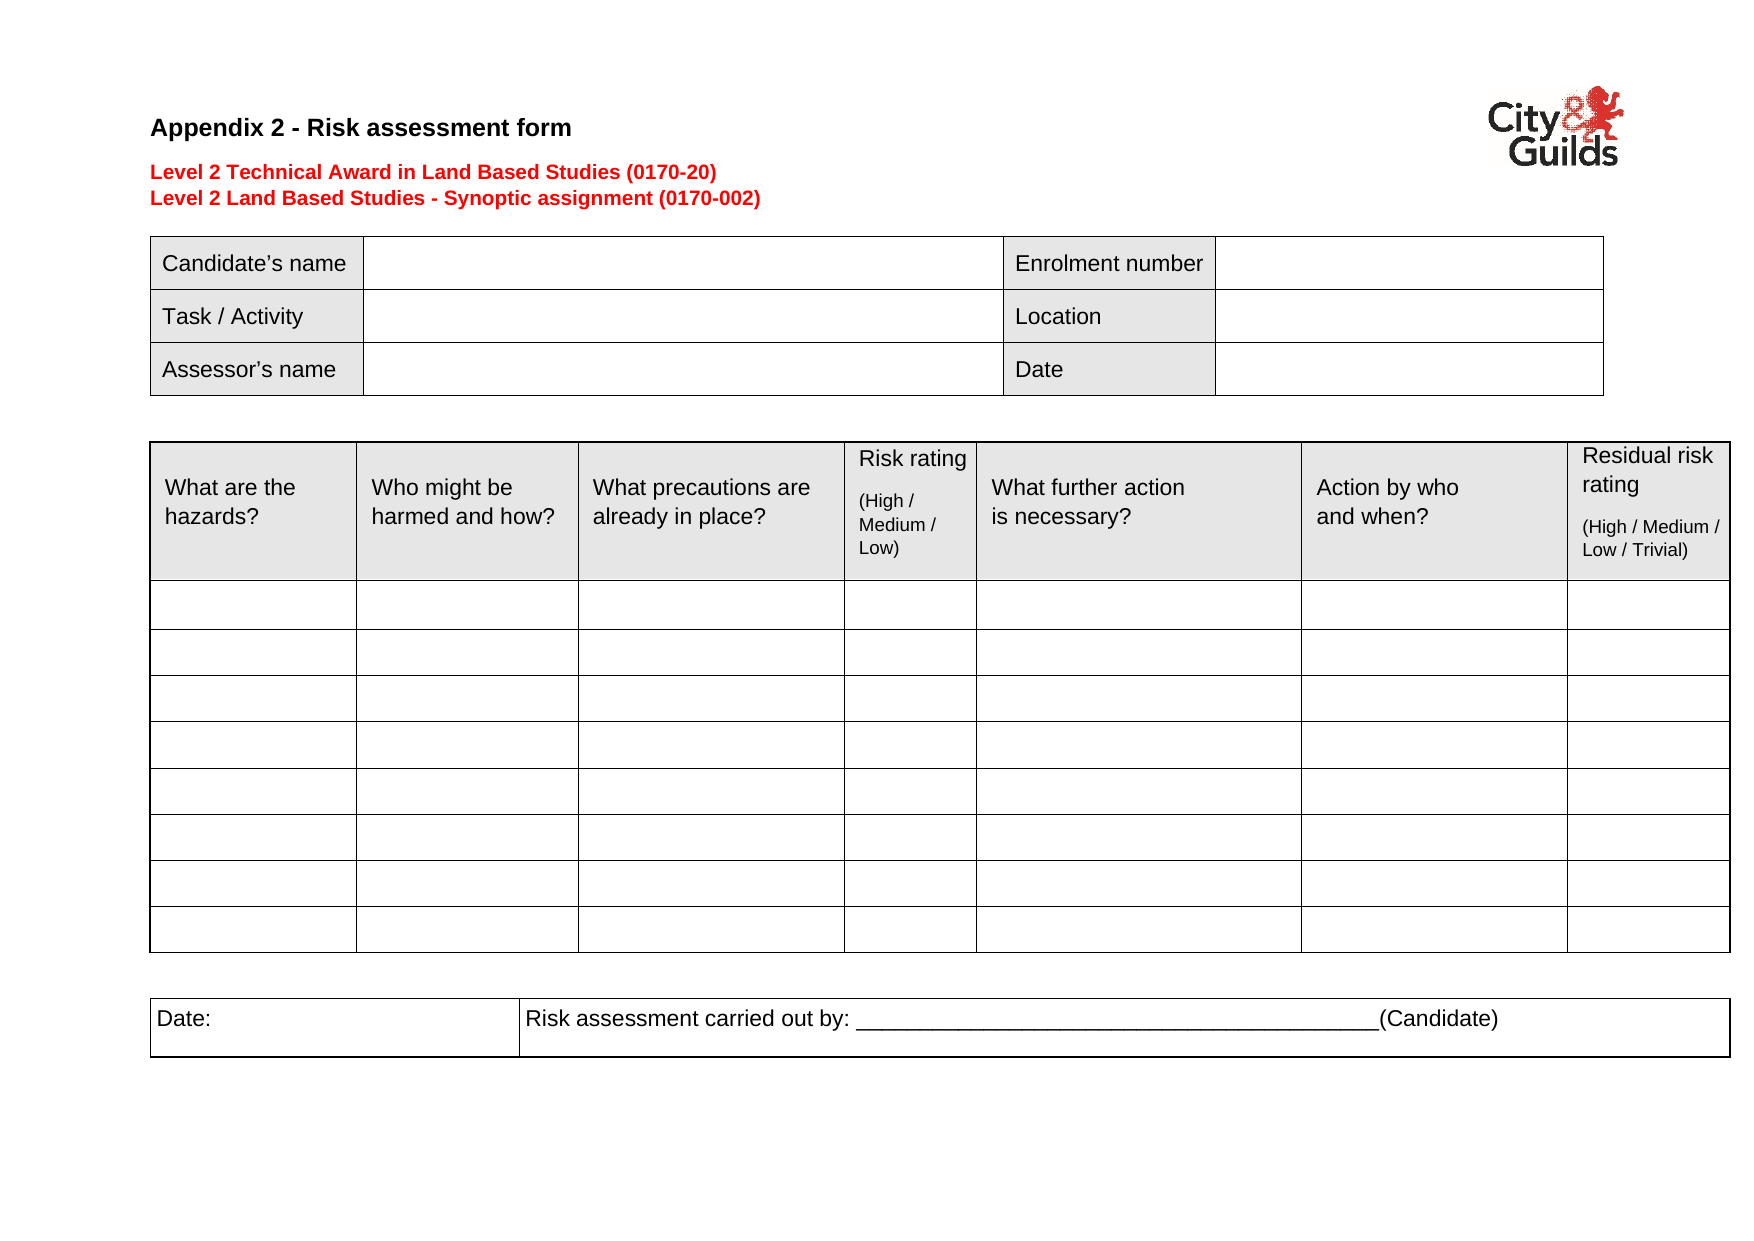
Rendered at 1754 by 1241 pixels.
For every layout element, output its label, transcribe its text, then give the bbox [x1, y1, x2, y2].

table_cell [977, 581, 1301, 629]
table_cell [1302, 581, 1567, 629]
table_cell Date [1004, 343, 1215, 395]
table_header What further action is necessary? [977, 443, 1301, 579]
table_cell [845, 815, 976, 860]
table_cell [579, 861, 844, 906]
table_cell [1216, 290, 1603, 342]
table_header Residual risk rating (High / Medium / Low / Trivial) [1568, 443, 1729, 579]
table_cell [579, 815, 844, 860]
table_cell [845, 676, 976, 721]
table_cell [1568, 676, 1729, 721]
text Appendix 2 - Risk assessment form [150, 112, 1488, 141]
table_cell [845, 861, 976, 906]
table_cell [1568, 630, 1729, 675]
table_cell [1302, 630, 1567, 675]
table_cell [1568, 581, 1729, 629]
table_cell [357, 581, 578, 629]
table_cell [357, 907, 578, 952]
table_cell [357, 861, 578, 906]
table_cell [151, 907, 356, 952]
table_cell Task / Activity [151, 290, 363, 342]
table_cell [977, 861, 1301, 906]
table_cell [1568, 861, 1729, 906]
table_header Action by who and when? [1302, 443, 1567, 579]
table_header Risk rating (High / Medium / Low) [845, 443, 976, 579]
table_cell [977, 769, 1301, 813]
table_header What are the hazards? [151, 443, 356, 579]
table_cell [357, 815, 578, 860]
table_cell [579, 581, 844, 629]
table_cell [977, 676, 1301, 721]
table_header [1216, 237, 1603, 289]
table_cell [579, 907, 844, 952]
table_cell [151, 769, 356, 813]
table_cell [845, 722, 976, 767]
table_header Date: [151, 999, 519, 1056]
table_cell [579, 769, 844, 813]
table_cell [1568, 815, 1729, 860]
table_cell [845, 630, 976, 675]
table_header [364, 237, 1003, 289]
table_cell [151, 722, 356, 767]
table_cell [151, 815, 356, 860]
table_cell [1302, 815, 1567, 860]
table_cell [1302, 907, 1567, 952]
table_cell [151, 861, 356, 906]
table_header Enrolment number [1004, 237, 1215, 289]
table_cell [845, 907, 976, 952]
table_cell [357, 676, 578, 721]
table_cell [357, 769, 578, 813]
table_cell [1568, 907, 1729, 952]
table_cell [357, 722, 578, 767]
table_cell Assessor’s name [151, 343, 363, 395]
table_header What precautions are already in place? [579, 443, 844, 579]
table_cell [1216, 343, 1603, 395]
table_cell [364, 290, 1003, 342]
table_cell [1302, 676, 1567, 721]
table_cell [845, 769, 976, 813]
table_cell [977, 815, 1301, 860]
table_cell [579, 630, 844, 675]
table_cell [1568, 769, 1729, 813]
text Level 2 Land Based Studies - Synoptic assignment (0170-002) [91, 186, 1683, 210]
table_cell [1302, 722, 1567, 767]
table_cell [977, 907, 1301, 952]
table_cell [151, 676, 356, 721]
table_cell [364, 343, 1003, 395]
table_cell [977, 630, 1301, 675]
table_header Risk assessment carried out by: _________________________________________(Candidate) [520, 999, 1729, 1056]
table_cell [1568, 722, 1729, 767]
table_cell [977, 722, 1301, 767]
text Level 2 Technical Award in Land Based Studies (0170-20) [91, 160, 1683, 184]
table_header Who might be harmed and how? [357, 443, 578, 579]
table_cell [151, 581, 356, 629]
table_cell [845, 581, 976, 629]
table_cell [579, 722, 844, 767]
picture [1488, 86, 1624, 166]
table_cell [1302, 769, 1567, 813]
table_cell [151, 630, 356, 675]
table_cell [579, 676, 844, 721]
table_cell [357, 630, 578, 675]
table_header Candidate’s name [151, 237, 363, 289]
table_cell [1302, 861, 1567, 906]
table_cell Location [1004, 290, 1215, 342]
